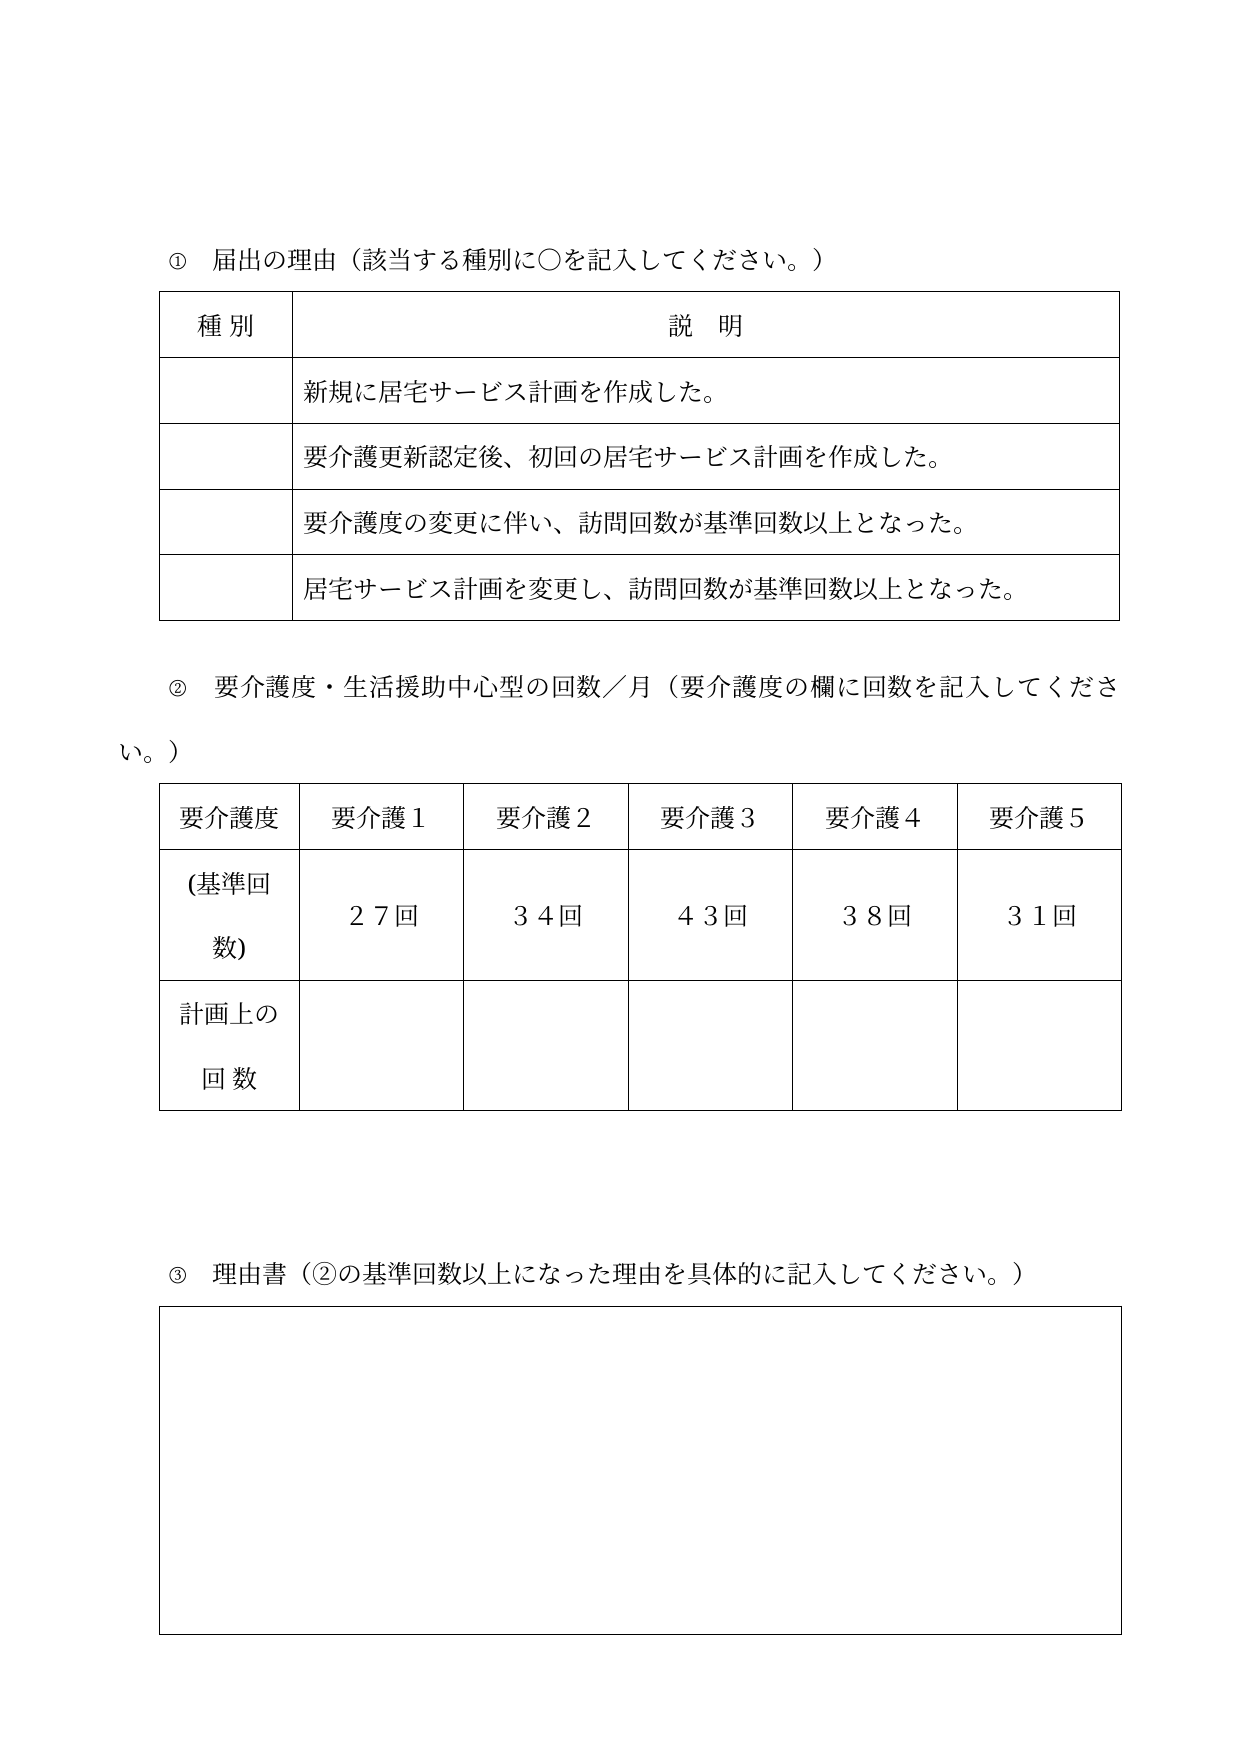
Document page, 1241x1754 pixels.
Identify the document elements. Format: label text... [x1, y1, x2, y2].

table_header 要介護５ [958, 784, 1121, 849]
table_header 要介護４ [793, 784, 957, 849]
table_header 説 明 [293, 292, 1119, 357]
table_header 要介護１ [300, 784, 463, 849]
table_cell [300, 981, 463, 1110]
table_cell 要介護更新認定後、初回の居宅サービス計画を作成した。 [293, 424, 1119, 488]
table_cell (基準回数) [160, 850, 299, 979]
table_cell [464, 981, 628, 1110]
table_cell [160, 424, 292, 488]
table_cell ３８回 [793, 850, 957, 979]
table_header 種 別 [160, 292, 292, 357]
table_cell ３１回 [958, 850, 1121, 979]
table_header [160, 1307, 1121, 1633]
text ① 届出の理由（該当する種別に○を記入してください。） [118, 226, 1122, 291]
table_header 要介護３ [629, 784, 792, 849]
table_cell [629, 981, 792, 1110]
table_cell 要介護度の変更に伴い、訪問回数が基準回数以上となった。 [293, 490, 1119, 554]
table_cell ２７回 [300, 850, 463, 979]
table_cell 計画上の 回 数 [160, 981, 299, 1110]
table_header 要介護度 [160, 784, 299, 849]
table_cell [160, 358, 292, 423]
table_cell 新規に居宅サービス計画を作成した。 [293, 358, 1119, 423]
table_cell [793, 981, 957, 1110]
table_cell 居宅サービス計画を変更し、訪問回数が基準回数以上となった。 [293, 555, 1119, 620]
table_cell [958, 981, 1121, 1110]
table_cell [160, 555, 292, 620]
text ③ 理由書（②の基準回数以上になった理由を具体的に記入してください。） [118, 1241, 1122, 1306]
table_cell ４３回 [629, 850, 792, 979]
table_header 要介護２ [464, 784, 628, 849]
table_cell [160, 490, 292, 554]
table_cell ３４回 [464, 850, 628, 979]
text ② 要介護度・生活援助中心型の回数／月（要介護度の欄に回数を記入してください。） [118, 653, 1122, 783]
